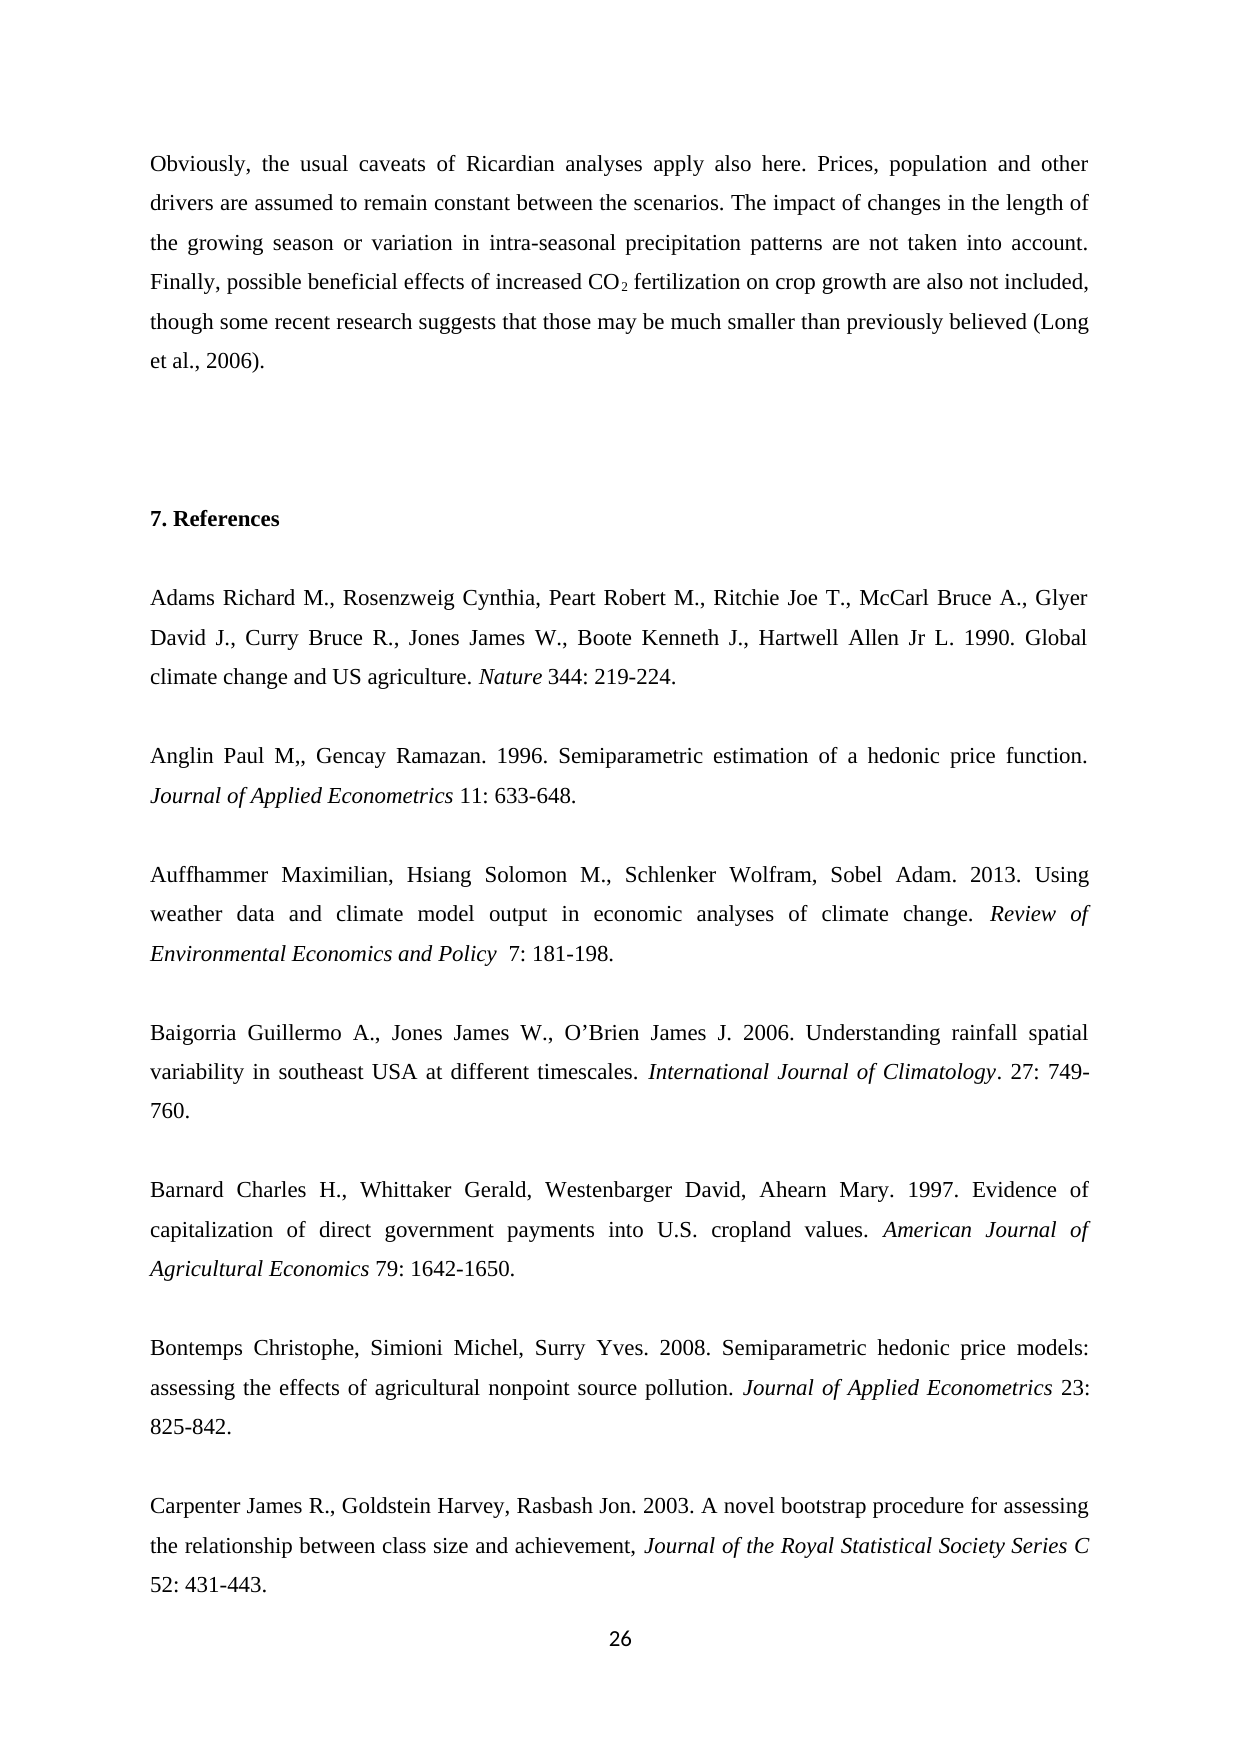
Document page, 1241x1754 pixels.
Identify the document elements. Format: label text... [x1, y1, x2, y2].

text Auffhammer Maximilian, Hsiang Solomon M., Schlenker Wolfram, Sobel Adam. 2013. Using weather data and climate model output in economic analyses of climate change. Review of Environmental Economics and Policy 7: 181-198. [150, 861, 1090, 966]
text Baigorria Guillermo A., Jones James W., O’Brien James J. 2006. Understanding rainfall spatial variability in southeast USA at different timescales. International Journal of Climatology. 27: 749-760. [150, 1018, 1090, 1124]
text Adams Richard M., Rosenzweig Cynthia, Peart Robert M., Ritchie Joe T., McCarl Bruce A., Glyer David J., Curry Bruce R., Jones James W., Boote Kenneth J., Hartwell Allen Jr L. 1990. Global climate change and US agriculture. Nature 344: 219-224. [150, 584, 1090, 689]
text 7. References [150, 505, 1090, 532]
text Bontemps Christophe, Simioni Michel, Surry Yves. 2008. Semiparametric hedonic price models: assessing the effects of agricultural nonpoint source pollution. Journal of Applied Econometrics 23: 825-842. [150, 1334, 1090, 1440]
text Barnard Charles H., Whittaker Gerald, Westenbarger David, Ahearn Mary. 1997. Evidence of capitalization of direct government payments into U.S. cropland values. American Journal of Agricultural Economics 79: 1642-1650. [150, 1176, 1090, 1282]
text Anglin Paul M,, Gencay Ramazan. 1996. Semiparametric estimation of a hedonic price function. Journal of Applied Econometrics 11: 633-648. [150, 742, 1090, 808]
text Carpenter James R., Goldstein Harvey, Rasbash Jon. 2003. A novel bootstrap procedure for assessing the relationship between class size and achievement, Journal of the Royal Statistical Society Series C 52: 431-443. [150, 1492, 1090, 1598]
text Obviously, the usual caveats of Ricardian analyses apply also here. Prices, population and other drivers are assumed to remain constant between the scenarios. The impact of changes in the length of the growing season or variation in intra-seasonal precipitation patterns are not taken into account. Finally, possible beneficial effects of increased CO2 fertilization on crop growth are also not included, though some recent research suggests that those may be much smaller than previously believed (Long et al., 2006). [150, 150, 1090, 374]
